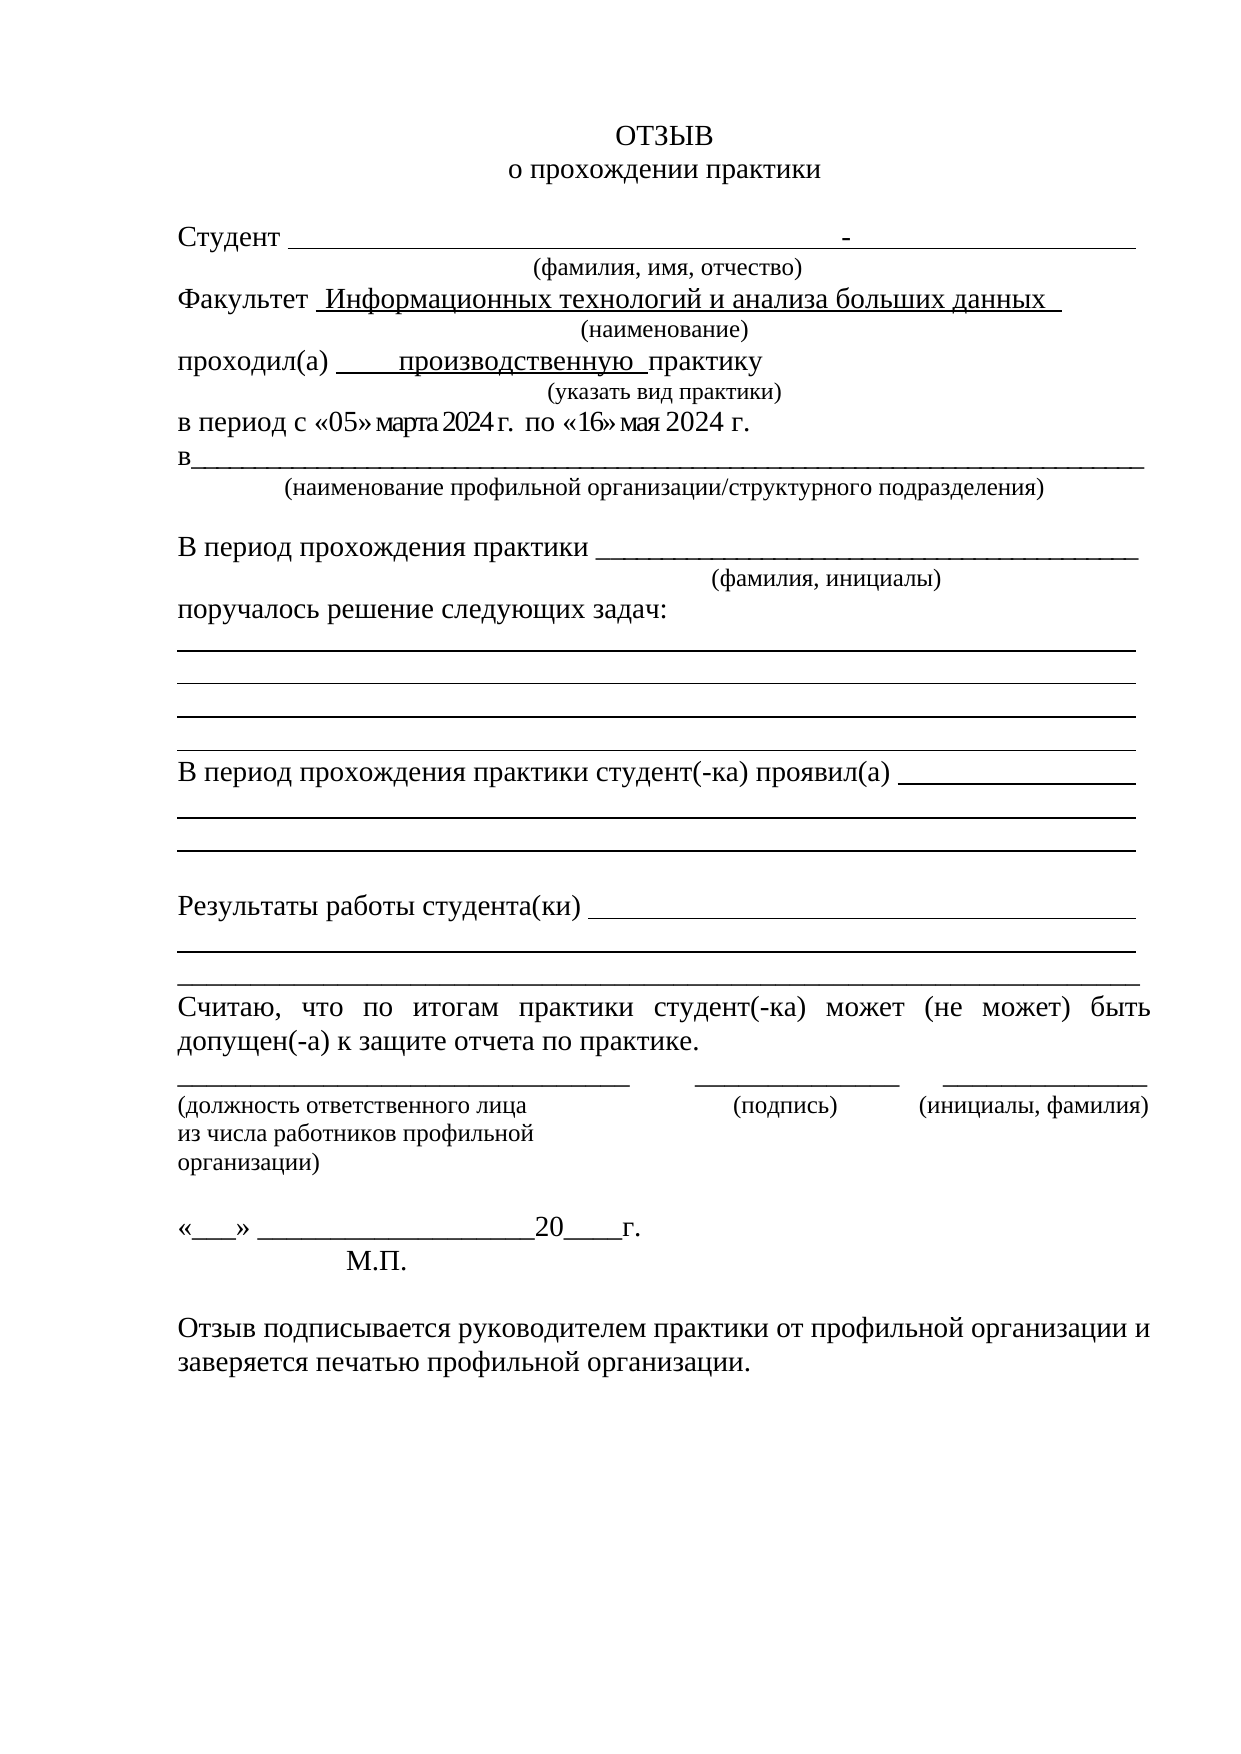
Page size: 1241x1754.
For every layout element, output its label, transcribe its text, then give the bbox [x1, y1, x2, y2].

text (фамилия, инициалы) [177, 563, 1152, 591]
text проходил(а) производственную практику [177, 343, 1152, 377]
text организации) [177, 1147, 1152, 1176]
text о прохождении практики [177, 152, 1152, 185]
text (должность ответственного лица (подпись) (инициалы, фамилия) [177, 1090, 1152, 1118]
text __________________________________________________________________ [177, 956, 1152, 989]
text В период прохождения практики студент(-ка) проявил(а) [177, 754, 1152, 855]
text ОТЗЫВ [177, 118, 1152, 152]
text в период с «05» марта 2024 г. по «16» мая 2024 г. [177, 404, 1152, 438]
text (указать вид практики) [177, 377, 1152, 404]
text Факультет Информационных технологий и анализа больших данных [177, 281, 1152, 314]
text Студент - [177, 219, 1152, 252]
text поручалось решение следующих задач: [177, 591, 1152, 625]
text (фамилия, имя, отчество) [177, 252, 1152, 281]
text из числа работников профильной [177, 1118, 1152, 1147]
text (наименование профильной организации/структурного подразделения) [177, 472, 1152, 500]
text в____________________________________________________________________________ [177, 438, 1152, 472]
text Считаю, что по итогам практики студент(-ка) может (не может) быть допущен(-а) к защите отчета по практике. [177, 989, 1152, 1056]
text _______________________________ ______________ ______________ [177, 1056, 1152, 1090]
text Результаты работы студента(ки) [177, 888, 1152, 956]
text М.П. [177, 1243, 1152, 1277]
text «___» ___________________20____г. [177, 1209, 1152, 1243]
text В период прохождения практики ___________________________________________ [177, 529, 1152, 563]
text Отзыв подписывается руководителем практики от профильной организации и заверяется печатью профильной организации. [177, 1310, 1152, 1377]
text (наименование) [177, 314, 1152, 343]
